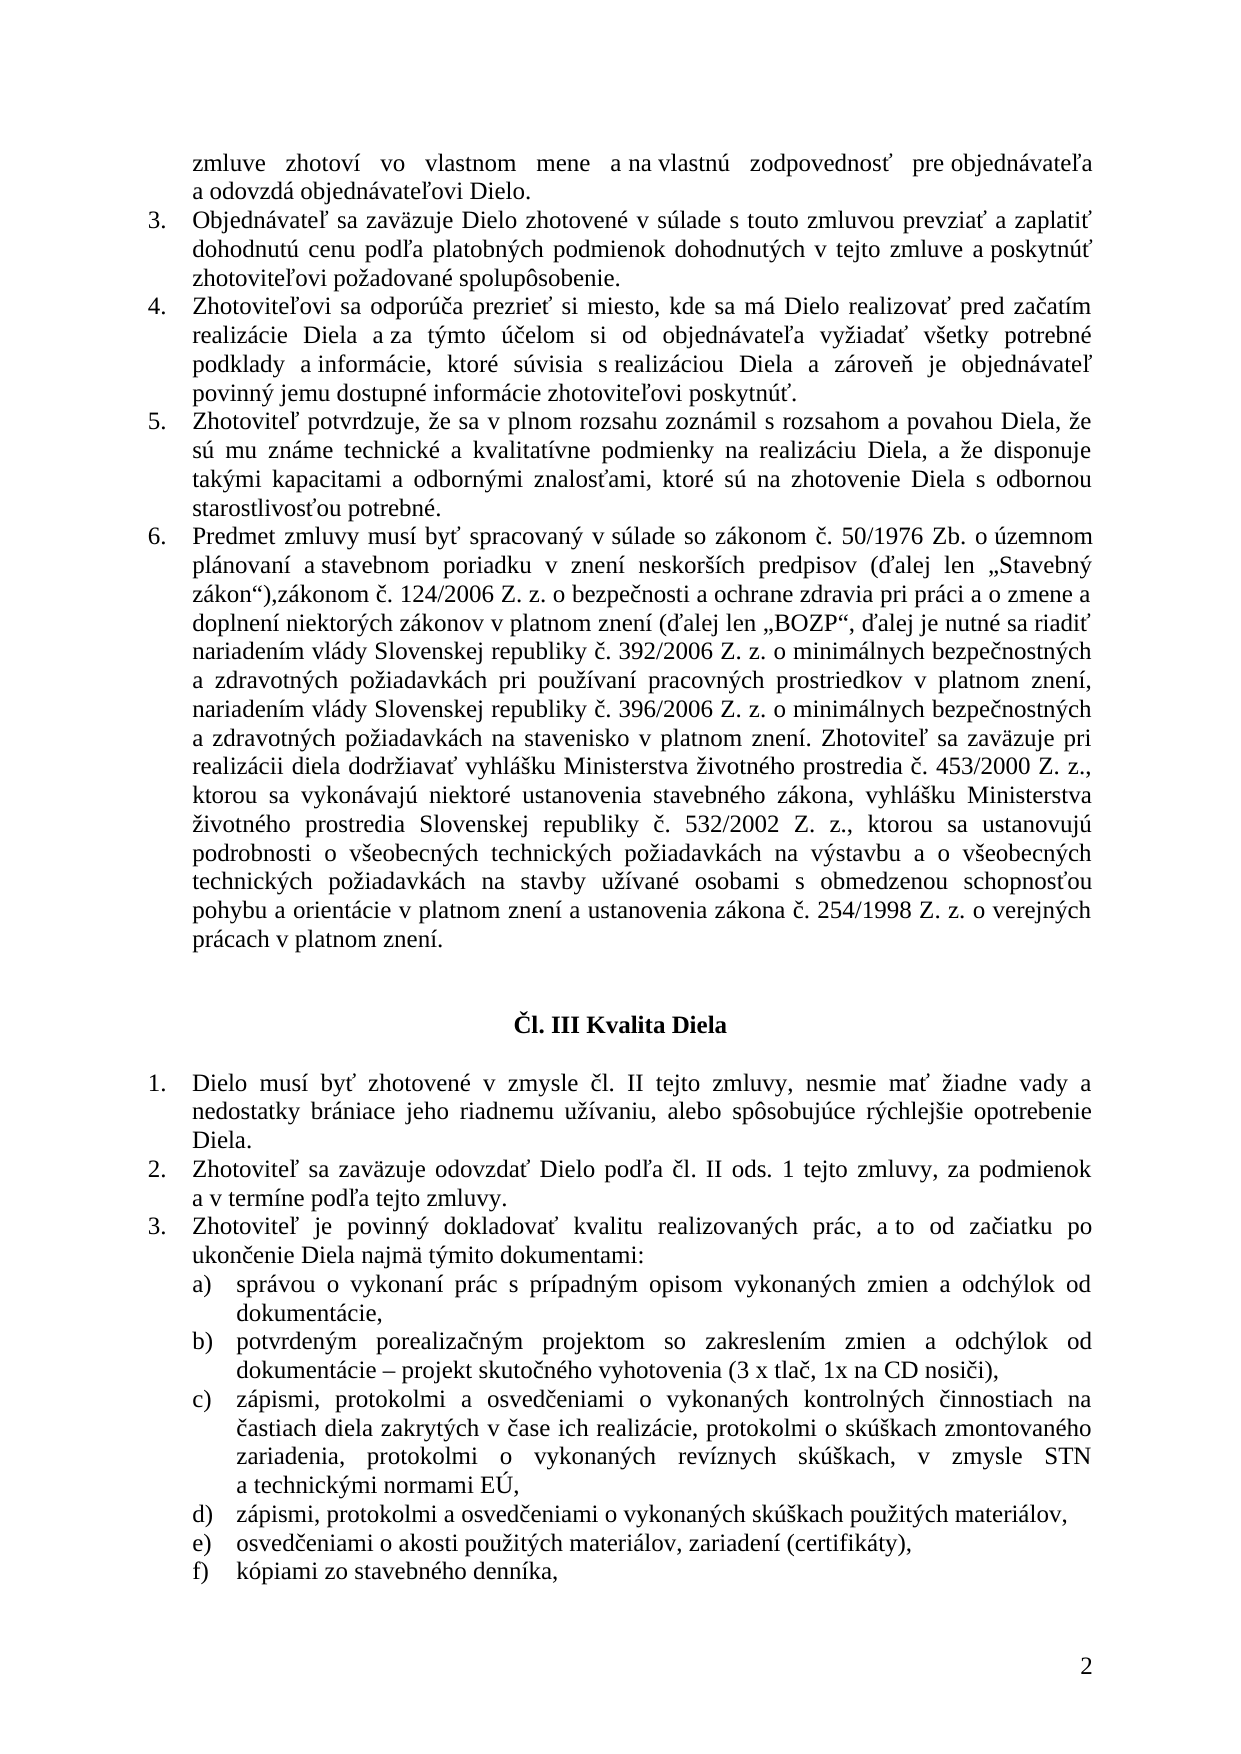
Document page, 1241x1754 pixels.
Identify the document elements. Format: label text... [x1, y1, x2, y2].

list Predmet zmluvy musí byť spracovaný v súlade so zákonom č. 50/1976 Zb. o územnom plánovaní a stavebnom poriadku v znení neskorších predpisov (ďalej len „Stavebný zákon“),zákonom č. 124/2006 Z. z. o bezpečnosti a ochrane zdravia pri práci a o zmene a doplnení niektorých zákonov v platnom znení (ďalej len „BOZP“, ďalej je nutné sa riadiť nariadením vlády Slovenskej republiky č. 392/2006 Z. z. o minimálnych bezpečnostných a zdravotných požiadavkách pri používaní pracovných prostriedkov v platnom znení, nariadením vlády Slovenskej republiky č. 396/2006 Z. z. o minimálnych bezpečnostných a zdravotných požiadavkách na stavenisko v platnom znení. Zhotoviteľ sa zaväzuje pri realizácii diela dodržiavať vyhlášku Ministerstva životného prostredia č. 453/2000 Z. z., ktorou sa vykonávajú niektoré ustanovenia stavebného zákona, vyhlášku Ministerstva životného prostredia Slovenskej republiky č. 532/2002 Z. z., ktorou sa ustanovujú podrobnosti o všeobecných technických požiadavkách na výstavbu a o všeobecných technických požiadavkách na stavby užívané osobami s obmedzenou schopnosťou pohybu a orientácie v platnom znení a ustanovenia zákona č. 254/1998 Z. z. o verejných prácach v platnom znení. [148, 521, 1093, 953]
list Zhotoviteľovi sa odporúča prezrieť si miesto, kde sa má Dielo realizovať pred začatím realizácie Diela a za týmto účelom si od objednávateľa vyžiadať všetky potrebné podklady a informácie, ktoré súvisia s realizáciou Diela a zároveň je objednávateľ povinný jemu dostupné informácie zhotoviteľovi poskytnúť. [148, 291, 1093, 406]
list kópiami zo stavebného denníka, [192, 1556, 1093, 1585]
list zápismi, protokolmi a osvedčeniami o vykonaných skúškach použitých materiálov, [192, 1499, 1093, 1528]
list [148, 148, 1093, 205]
list potvrdeným porealizačným projektom so zakreslením zmien a odchýlok od dokumentácie – projekt skutočného vyhotovenia (3 x tlač, 1x na CD nosiči), [192, 1326, 1093, 1384]
list zápismi, protokolmi a osvedčeniami o vykonaných kontrolných činnostiach na častiach diela zakrytých v čase ich realizácie, protokolmi o skúškach zmontovaného zariadenia, protokolmi o vykonaných revíznych skúškach, v zmysle STN a technickými normami EÚ, [192, 1384, 1093, 1499]
list správou o vykonaní prác s prípadným opisom vykonaných zmien a odchýlok od dokumentácie, [192, 1269, 1093, 1326]
list Objednávateľ sa zaväzuje Dielo zhotovené v súlade s touto zmluvou prevziať a zaplatiť dohodnutú cenu podľa platobných podmienok dohodnutých v tejto zmluve a poskytnúť zhotoviteľovi požadované spolupôsobenie. [148, 205, 1093, 291]
list Zhotoviteľ potvrdzuje, že sa v plnom rozsahu zoznámil s rozsahom a povahou Diela, že sú mu známe technické a kvalitatívne podmienky na realizáciu Diela, a že disponuje takými kapacitami a odbornými znalosťami, ktoré sú na zhotovenie Diela s odbornou starostlivosťou potrebné. [148, 406, 1093, 521]
text Čl. III Kvalita Diela [148, 1010, 1093, 1039]
list osvedčeniami o akosti použitých materiálov, zariadení (certifikáty), [192, 1528, 1093, 1556]
list Zhotoviteľ je povinný dokladovať kvalitu realizovaných prác, a to od začiatku po ukončenie Diela najmä týmito dokumentami: [148, 1211, 1093, 1269]
list Zhotoviteľ sa zaväzuje odovzdať Dielo podľa čl. II ods. 1 tejto zmluvy, za podmienok a v termíne podľa tejto zmluvy. [148, 1154, 1093, 1211]
list Dielo musí byť zhotovené v zmysle čl. II tejto zmluvy, nesmie mať žiadne vady a nedostatky brániace jeho riadnemu užívaniu, alebo spôsobujúce rýchlejšie opotrebenie Diela. [148, 1068, 1093, 1154]
